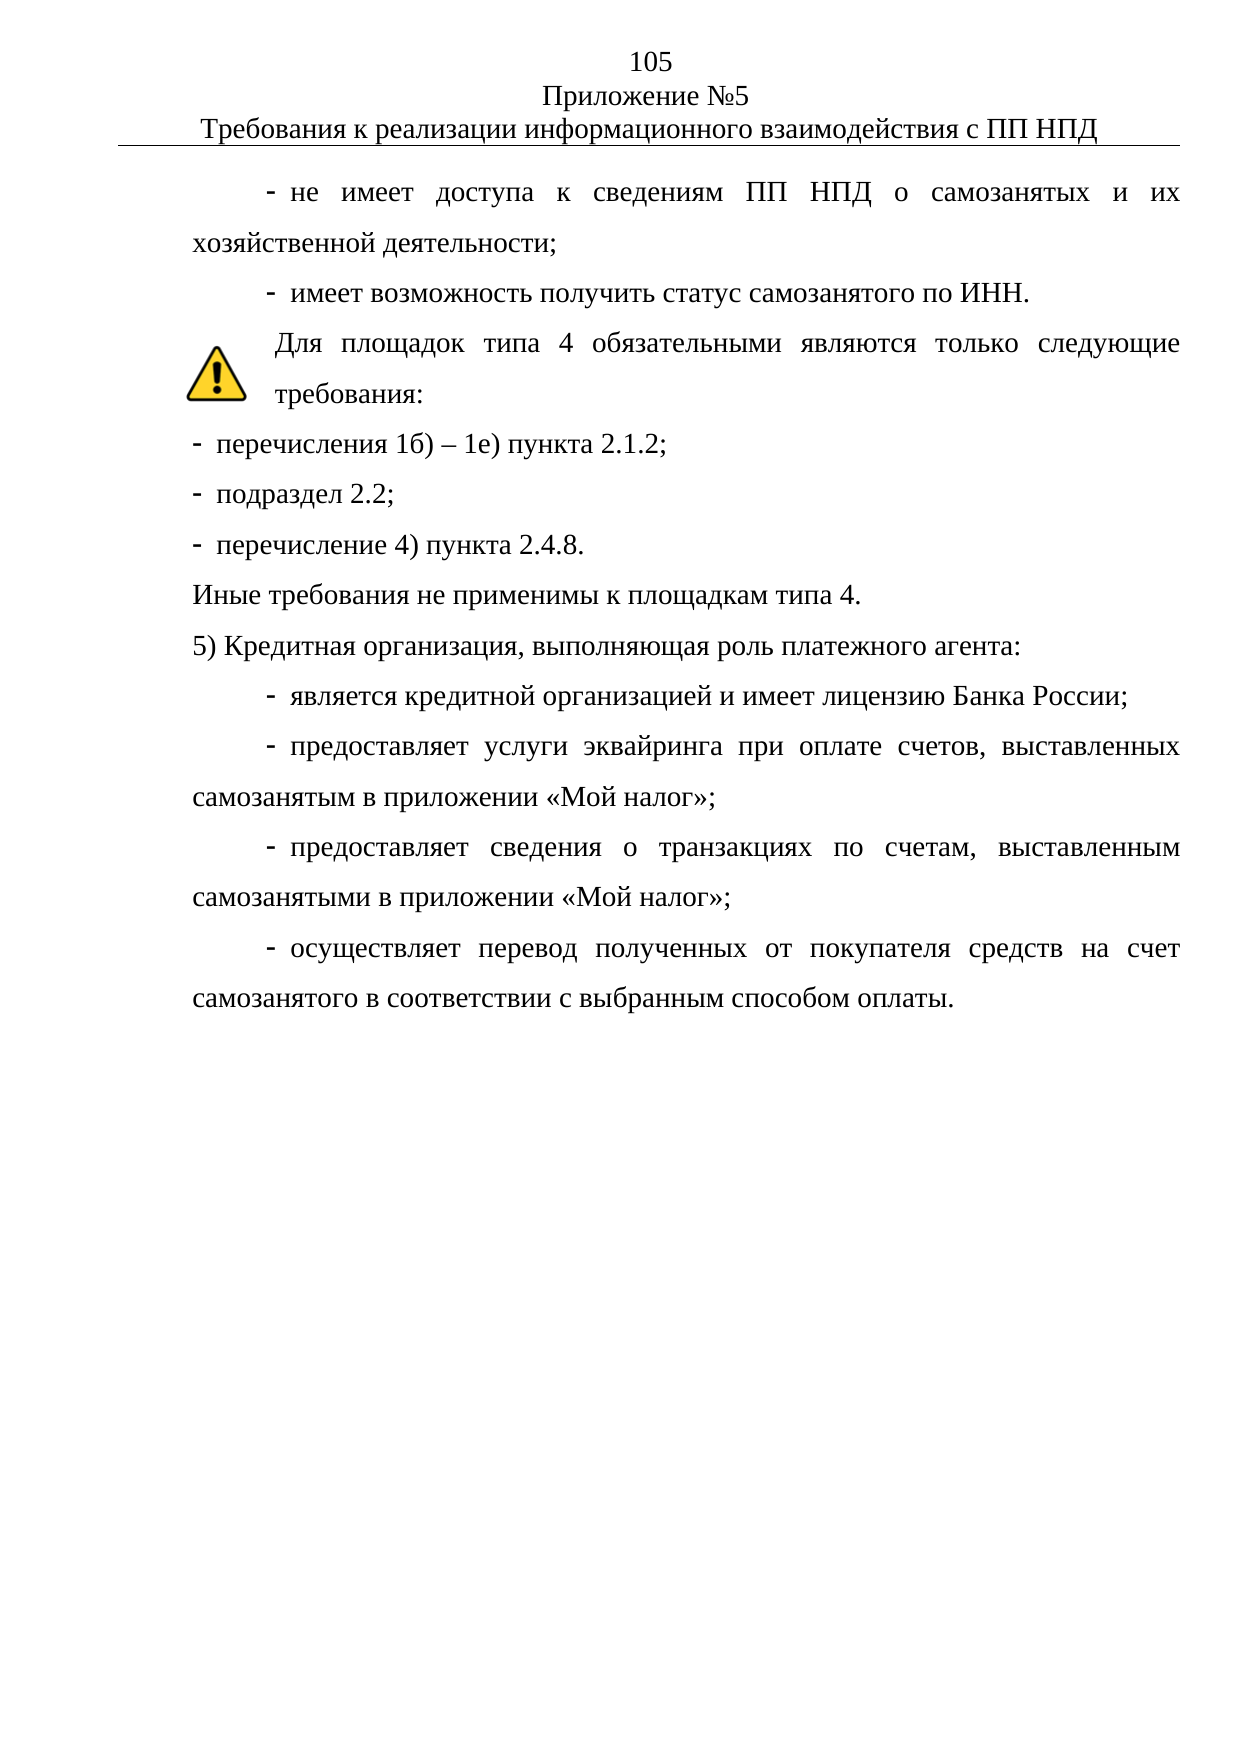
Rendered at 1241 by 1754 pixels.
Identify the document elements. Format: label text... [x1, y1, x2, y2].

text имеет возможность получить статус самозанятого по ИНН. [192, 275, 1181, 309]
text Иные требования не применимы к площадкам типа 4. [118, 577, 1181, 611]
picture [179, 339, 256, 410]
text предоставляет услуги эквайринга при оплате счетов, выставленных самозанятым в приложении «Мой налог»; [192, 728, 1181, 812]
text осуществляет перевод полученных от покупателя средств на счет самозанятого в соответствии с выбранным способом оплаты. [192, 930, 1181, 1014]
text перечисление 4) пункта 2.4.8. [118, 527, 1181, 561]
text Кредитная организация, выполняющая роль платежного агента: [118, 628, 1181, 661]
text Для площадок типа 4 обязательными являются только следующие требования: [118, 325, 1181, 409]
text не имеет доступа к сведениям ПП НПД о самозанятых и их хозяйственной деятельности; [192, 174, 1181, 258]
text подраздел 2.2; [118, 476, 1181, 510]
text является кредитной организацией и имеет лицензию Банка России; [192, 678, 1181, 712]
text перечисления 1б) – 1е) пункта 2.1.2; [118, 426, 1181, 460]
text предоставляет сведения о транзакциях по счетам, выставленным самозанятыми в приложении «Мой налог»; [192, 829, 1181, 913]
